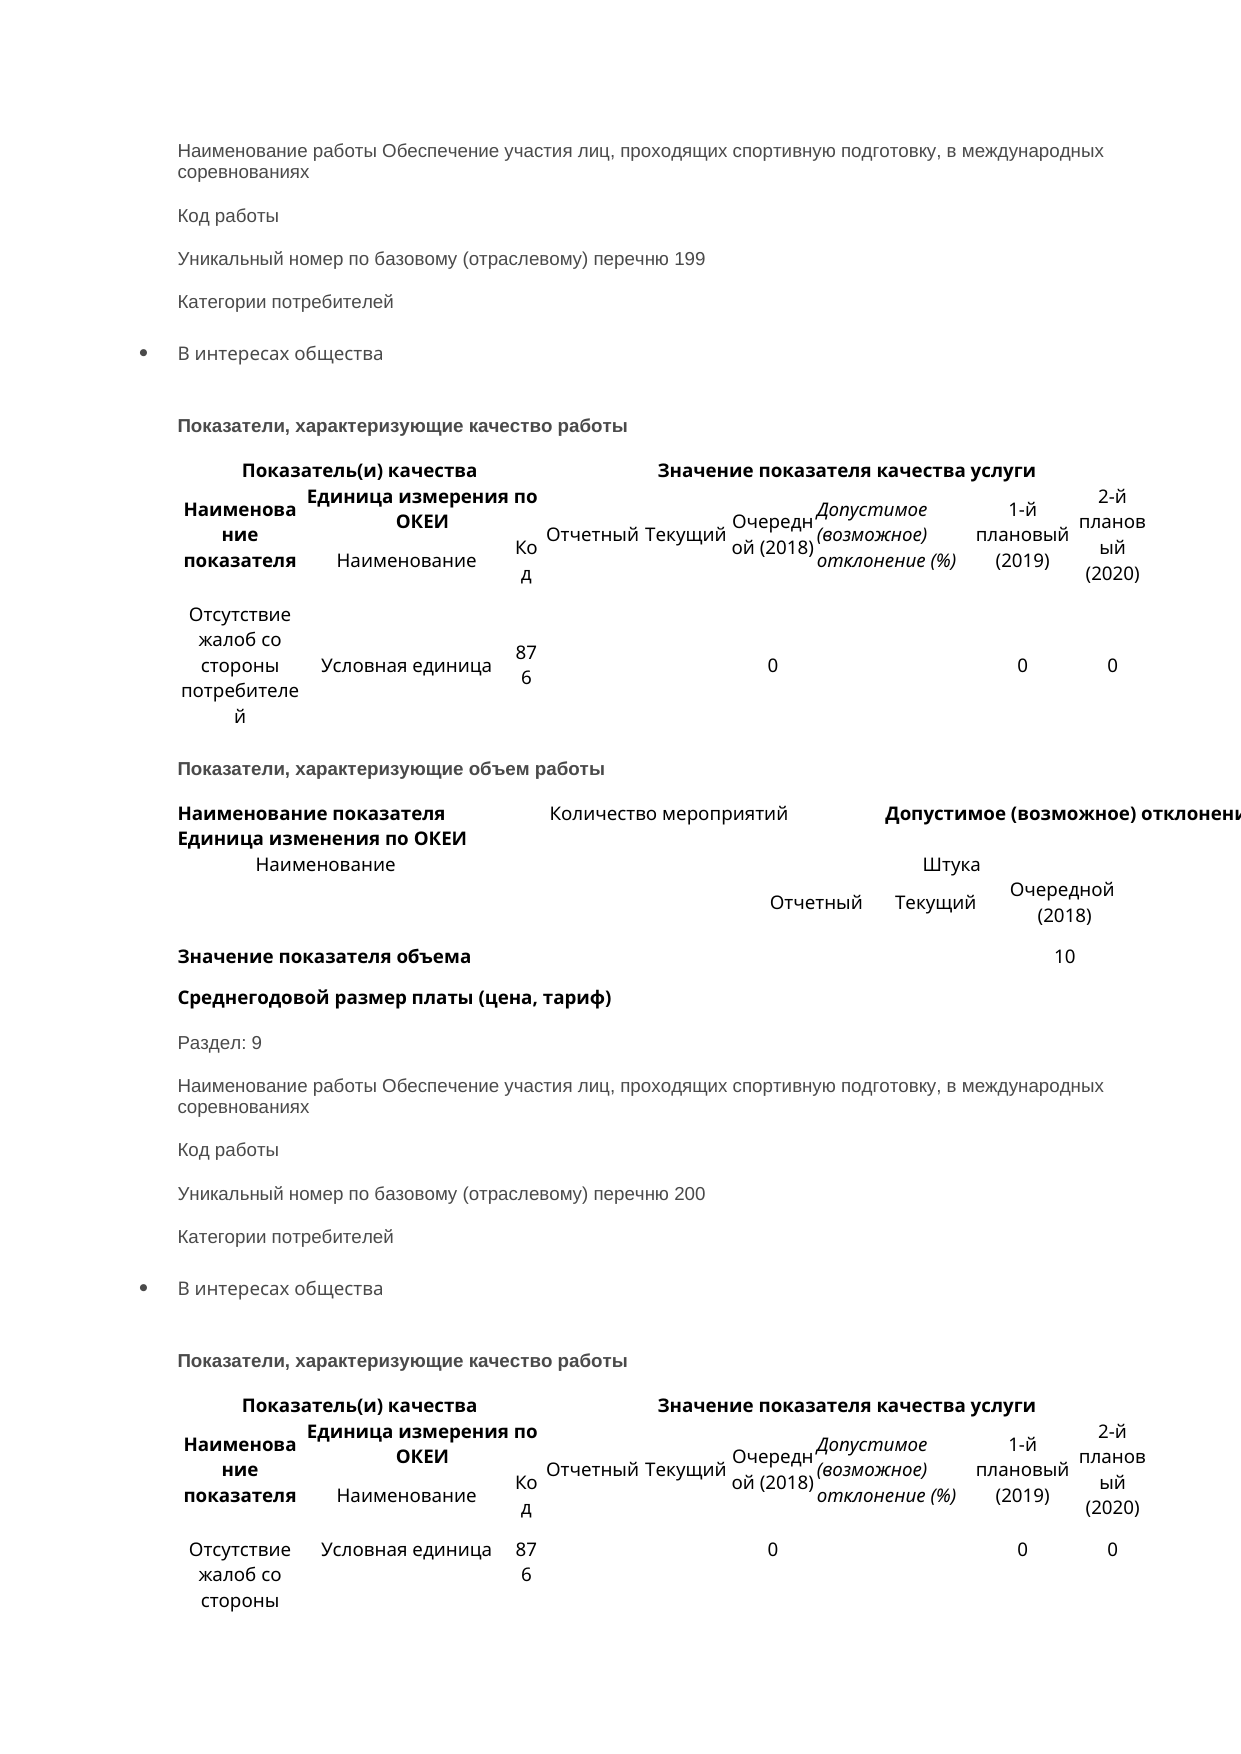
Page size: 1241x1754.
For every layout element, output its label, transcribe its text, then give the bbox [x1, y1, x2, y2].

table_header [177, 458, 1152, 729]
table_header [177, 800, 1152, 1010]
text Показатели, характеризующие качество работы [177, 415, 1152, 437]
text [177, 118, 1152, 340]
text Показатели, характеризующие качество работы [177, 1350, 1152, 1372]
text Раздел: 9 Наименование работы Обеспечение участия лиц, проходящих спортивную подготовку, в международных соревнованиях Код работы Уникальный номер по базовому (отраслевому) перечню 200 Категории потребителей [177, 1010, 1152, 1275]
list В интересах общества [140, 340, 1152, 366]
table_header [177, 1393, 1152, 1612]
list В интересах общества [140, 1275, 1152, 1301]
text Показатели, характеризующие объем работы [177, 757, 1152, 779]
